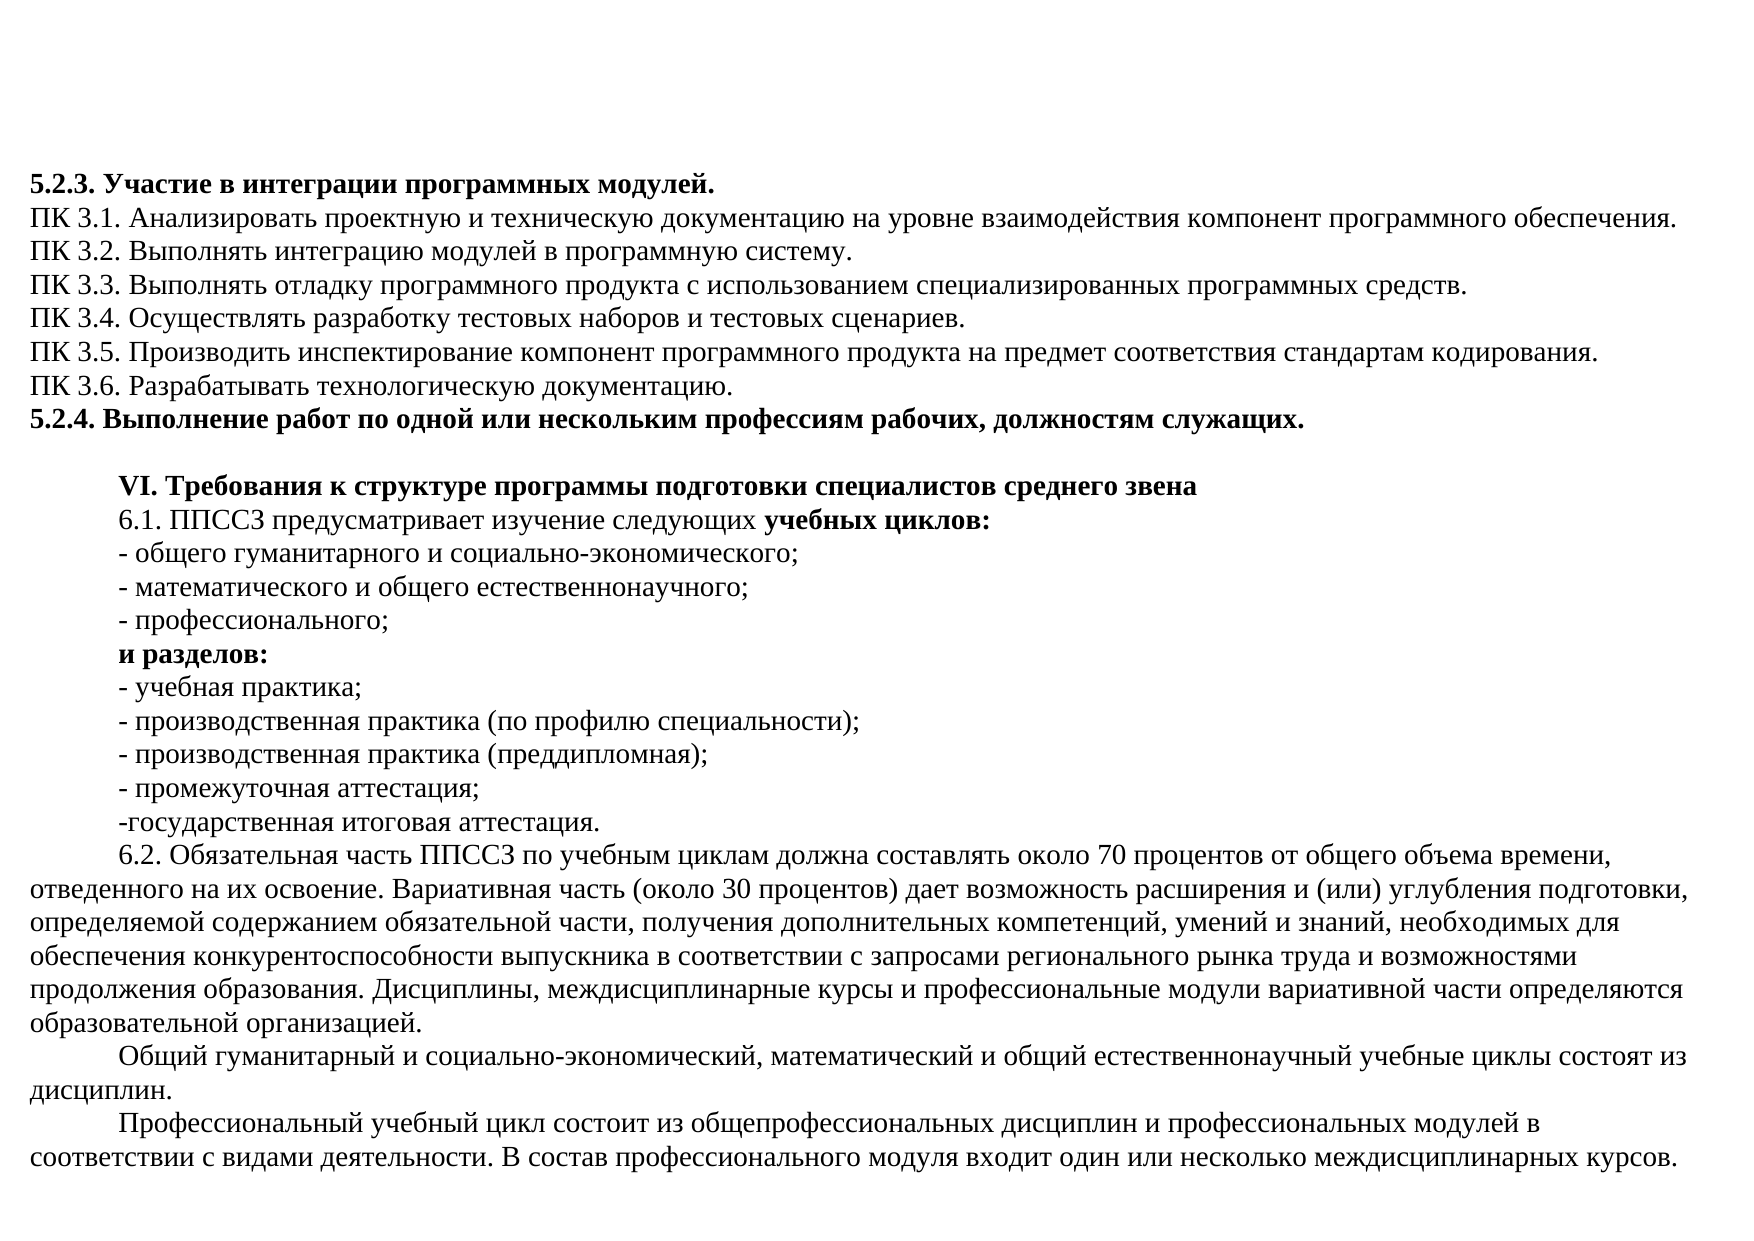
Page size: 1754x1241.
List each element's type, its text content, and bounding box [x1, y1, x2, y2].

text Общий гуманитарный и социально-экономический, математический и общий естественнонаучный учебные циклы состоят из дисциплин. [29, 1038, 1709, 1106]
text ПК 3.1. Анализировать проектную и техническую документацию на уровне взаимодействия компонент программного обеспечения. [29, 200, 1709, 233]
text -государственная итоговая аттестация. [29, 804, 1709, 837]
text - производственная практика (по профилю специальности); [29, 703, 1709, 737]
text ПК 3.3. Выполнять отладку программного продукта с использованием специализированных программных средств. [29, 267, 1709, 301]
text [29, 1106, 1709, 1173]
text ПК 3.4. Осуществлять разработку тестовых наборов и тестовых сценариев. [29, 301, 1709, 334]
text ПК 3.5. Производить инспектирование компонент программного продукта на предмет соответствия стандартам кодирования. [29, 334, 1709, 368]
text VI. Требования к структуре программы подготовки специалистов среднего звена [29, 468, 1709, 502]
text - промежуточная аттестация; [29, 770, 1709, 804]
text - общего гуманитарного и социально-экономического; [29, 535, 1709, 569]
text - математического и общего естественнонаучного; [29, 569, 1709, 602]
text ПК 3.2. Выполнять интеграцию модулей в программную систему. [29, 233, 1709, 267]
text ПК 3.6. Разрабатывать технологическую документацию. [29, 368, 1709, 401]
text и разделов: [29, 636, 1709, 669]
text - производственная практика (преддипломная); [29, 737, 1709, 770]
text 6.2. Обязательная часть ППССЗ по учебным циклам должна составлять около 70 процентов от общего объема времени, отведенного на их освоение. Вариативная часть (около 30 процентов) дает возможность расширения и (или) углубления подготовки, определяемой содержанием обязательной части, получения дополнительных компетенций, умений и знаний, необходимых для обеспечения конкурентоспособности выпускника в соответствии с запросами регионального рынка труда и возможностями продолжения образования. Дисциплины, междисциплинарные курсы и профессиональные модули вариативной части определяются образовательной организацией. [29, 837, 1709, 1038]
text 6.1. ППССЗ предусматривает изучение следующих учебных циклов: [29, 502, 1709, 535]
text 5.2.4. Выполнение работ по одной или нескольким профессиям рабочих, должностям служащих. [29, 401, 1709, 435]
text - учебная практика; [29, 669, 1709, 703]
text - профессионального; [29, 602, 1709, 636]
text 5.2.3. Участие в интеграции программных модулей. [29, 166, 1709, 200]
